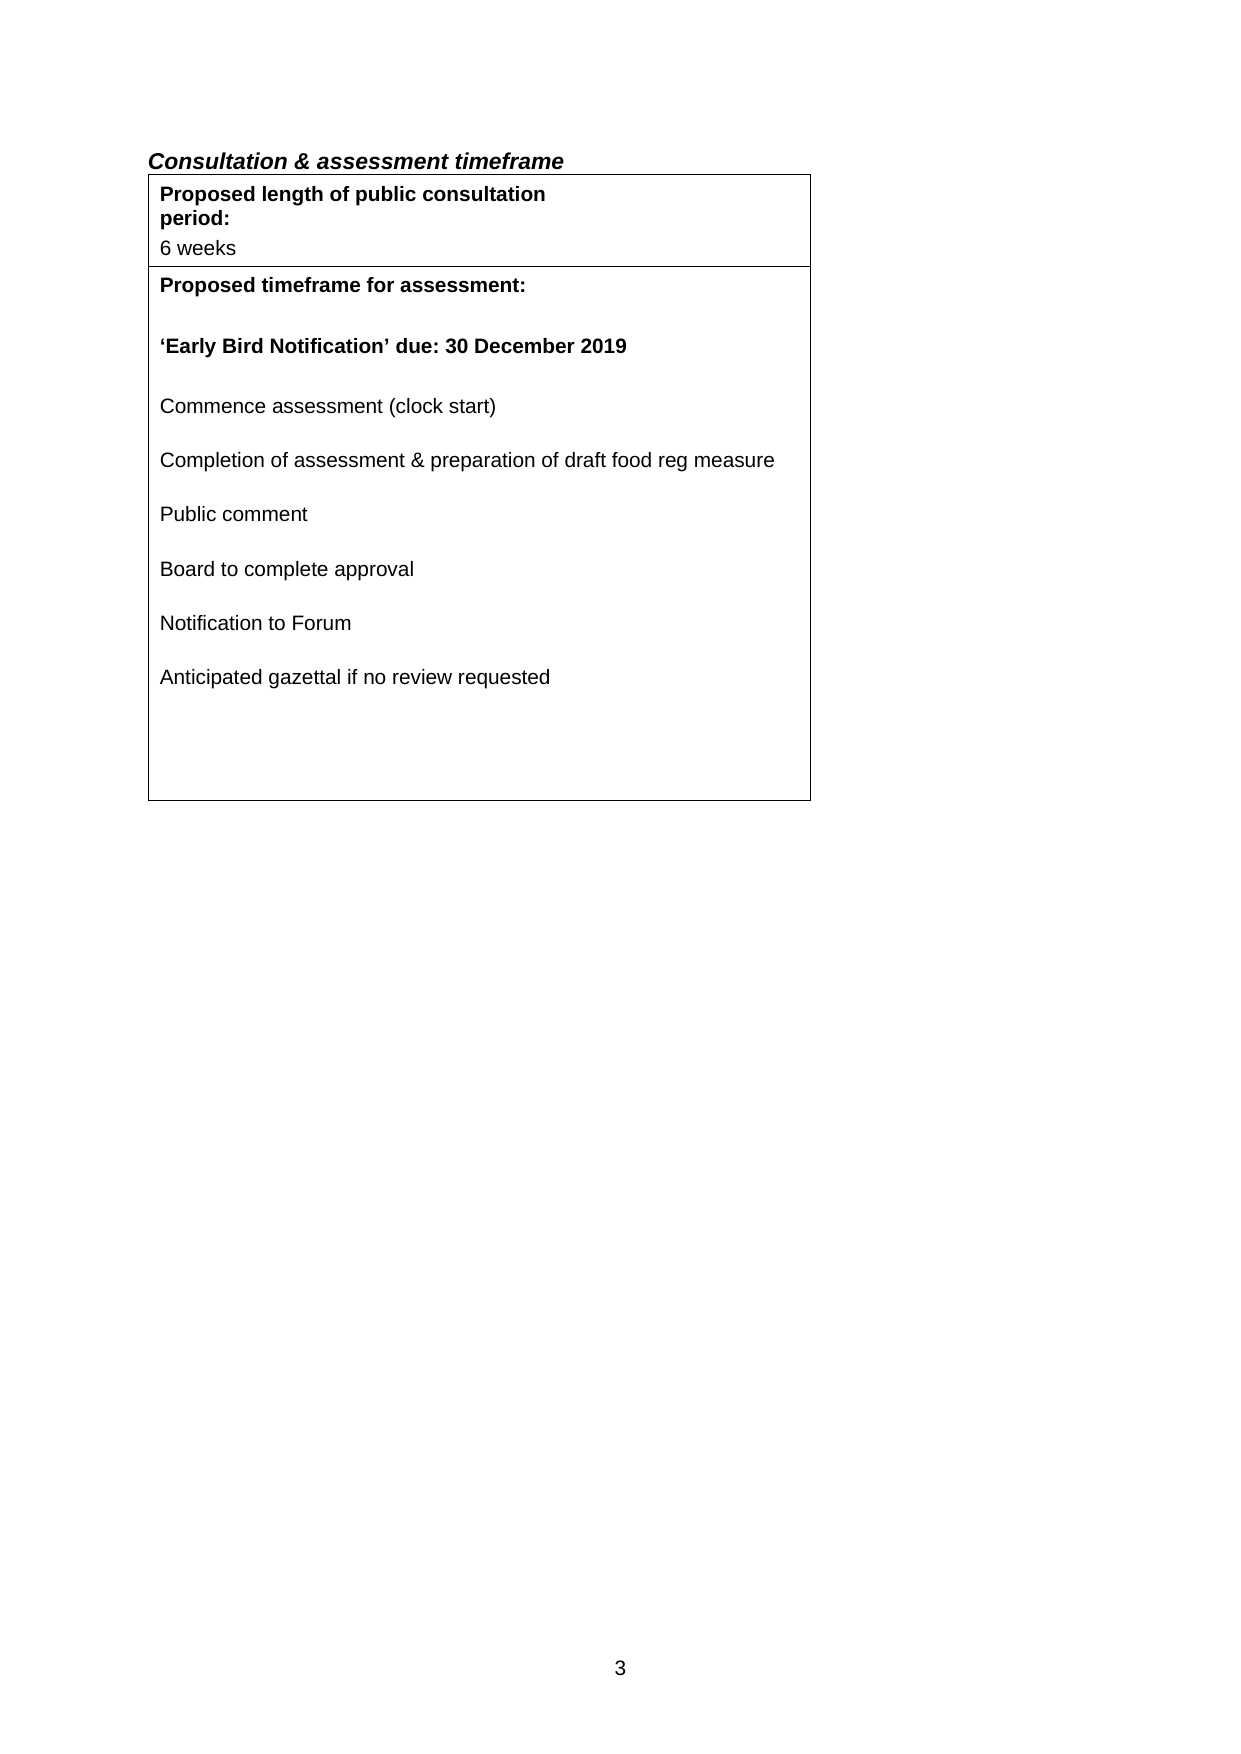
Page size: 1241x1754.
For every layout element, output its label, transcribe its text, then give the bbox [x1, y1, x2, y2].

table_header Proposed length of public consultation period: 6 weeks [149, 175, 810, 266]
text Consultation & assessment timeframe [148, 148, 1092, 174]
table_cell Proposed timeframe for assessment: ‘Early Bird Notification’ due: 30 December 2019 Commence assessment (clock start) 17 December 2019 Completion of assessment & preparation of draft food reg measure Early March 2020 Public comment Mid-March 2020 to Early May 2020 Board to complete approval Early August 2020 Notification to Forum Mid-August 2020 Anticipated gazettal if no review requested Early November [149, 267, 810, 800]
